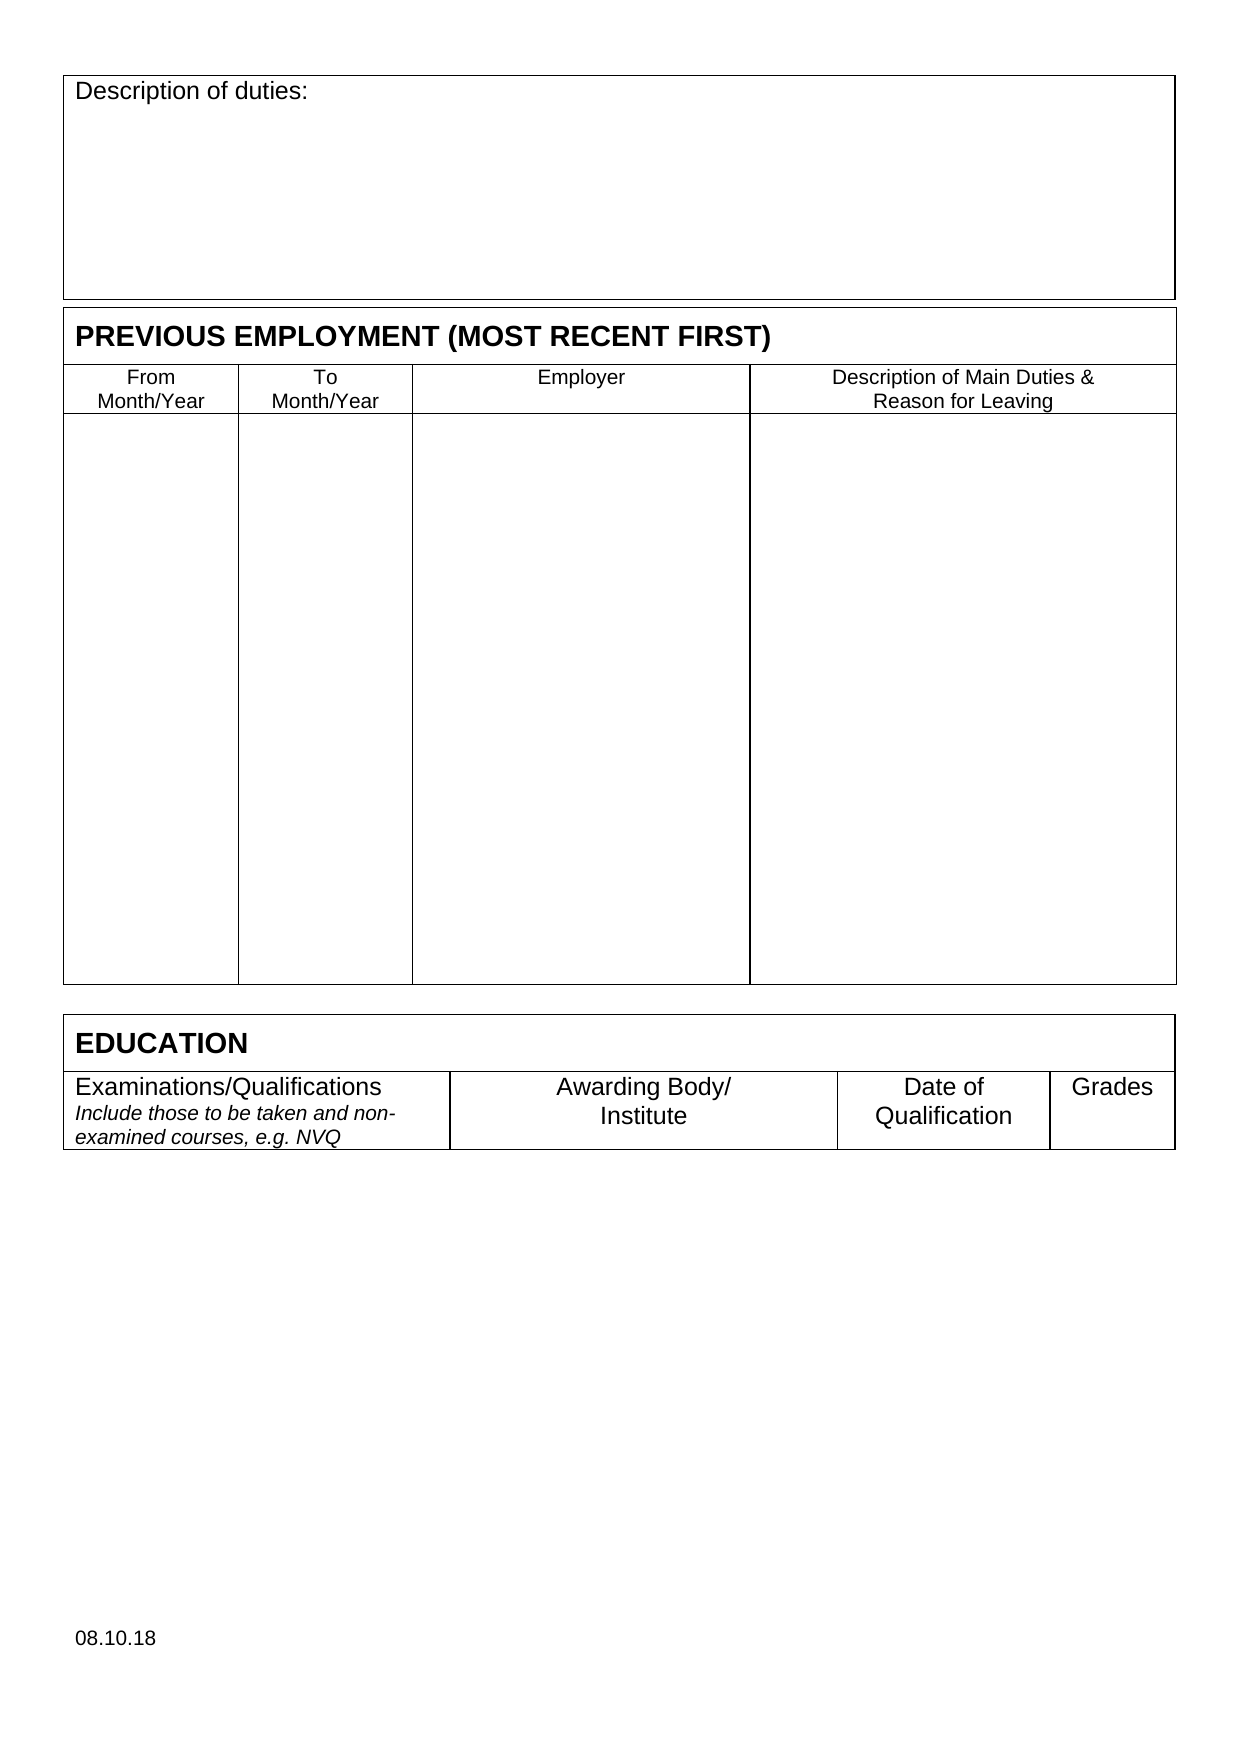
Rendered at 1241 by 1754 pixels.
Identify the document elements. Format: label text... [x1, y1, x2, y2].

table_cell Date of Qualification [838, 1072, 1049, 1148]
table_header EDUCATION [64, 1015, 1174, 1071]
table_cell [413, 414, 749, 984]
table_cell To Month/Year [239, 365, 412, 413]
table_cell Awarding Body/ Institute [451, 1072, 837, 1148]
table_cell [64, 414, 238, 984]
table_cell Grades [1051, 1072, 1174, 1148]
table_header PREVIOUS EMPLOYMENT (MOST RECENT FIRST) [64, 308, 1176, 364]
table_cell Description of duties: [64, 76, 1174, 299]
table_cell From Month/Year [64, 365, 238, 413]
table_cell [751, 414, 1176, 984]
table_cell Examinations/Qualifications Include those to be taken and non-examined courses, e.g. NVQ [64, 1072, 449, 1148]
table_cell [239, 414, 412, 984]
table_cell Employer [413, 365, 749, 413]
table_cell Description of Main Duties & Reason for Leaving [751, 365, 1176, 413]
